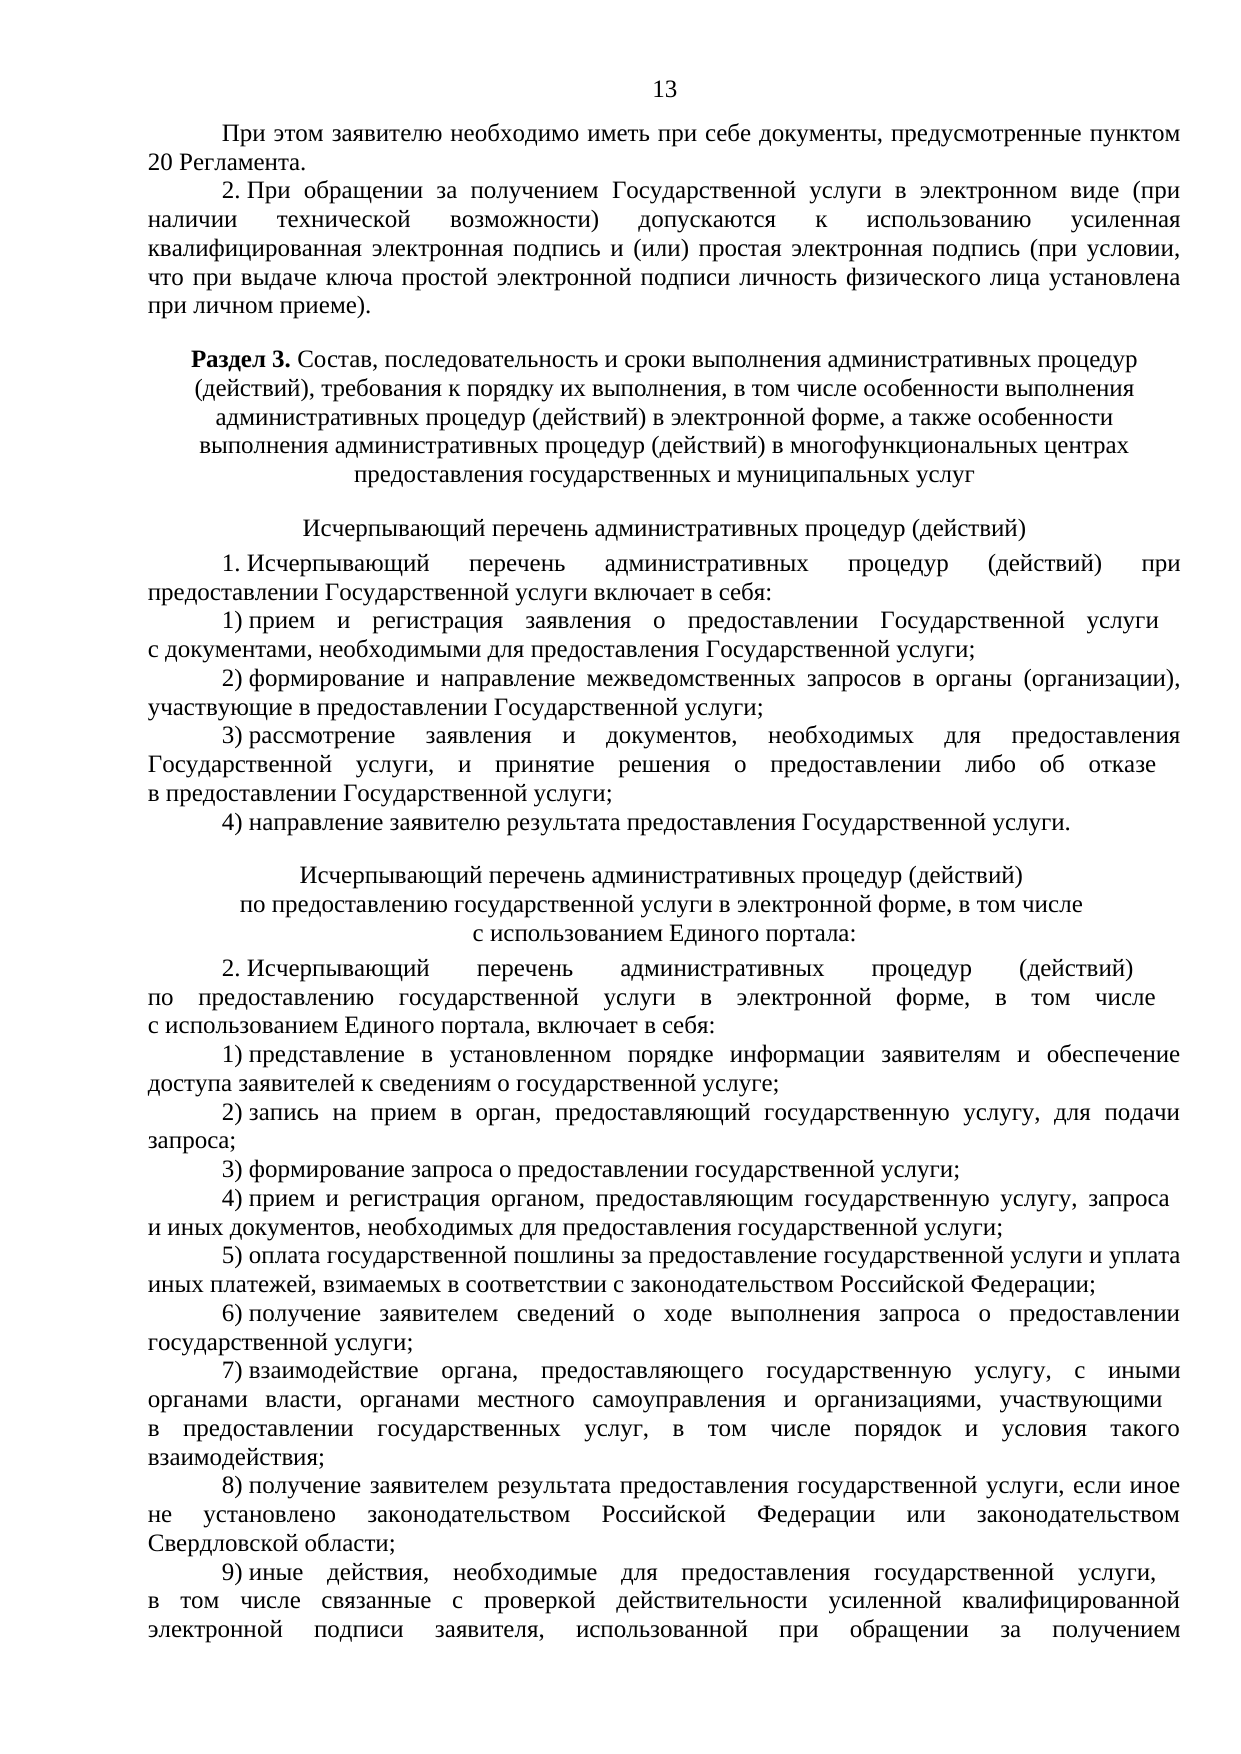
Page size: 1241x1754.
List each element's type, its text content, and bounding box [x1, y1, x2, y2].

list прием и регистрация заявления о предоставлении Государственной услуги с документами, необходимыми для предоставления Государственной услуги; [148, 606, 1181, 663]
list Исчерпывающий перечень административных процедур (действий) по предоставлению государственной услуги в электронной форме, в том числе с использованием Единого портала, включает в себя: [148, 953, 1181, 1039]
list получение заявителем результата предоставления государственной услуги, если иное не установлено законодательством Российской Федерации или законодательством Свердловской области; [148, 1471, 1181, 1557]
list формирование запроса о предоставлении государственной услуги; [148, 1154, 1181, 1183]
text При этом заявителю необходимо иметь при себе документы, предусмотренные пунктом 20 Регламента. [148, 118, 1181, 176]
list рассмотрение заявления и документов, необходимых для предоставления Государственной услуги, и принятие решения о предоставлении либо об отказе в предоставлении Государственной услуги; [148, 721, 1181, 807]
list запись на прием в орган, предоставляющий государственную услугу, для подачи запроса; [148, 1097, 1181, 1154]
subtitle Исчерпывающий перечень административных процедур (действий) по предоставлению государственной услуги в электронной форме, в том числе с использованием Единого портала: [148, 861, 1181, 947]
subtitle Состав, последовательность и сроки выполнения административных процедур (действий), требования к порядку их выполнения, в том числе особенности выполнения административных процедур (действий) в электронной форме, а также особенности выполнения административных процедур (действий) в многофункциональных центрах предоставления государственных и муниципальных услуг [148, 344, 1181, 488]
list Исчерпывающий перечень административных процедур (действий) при предоставлении Государственной услуги включает в себя: [148, 548, 1181, 606]
list формирование и направление межведомственных запросов в органы (организации), участвующие в предоставлении Государственной услуги; [148, 663, 1181, 721]
subtitle Исчерпывающий перечень административных процедур (действий) [148, 513, 1181, 542]
list оплата государственной пошлины за предоставление государственной услуги и уплата иных платежей, взимаемых в соответствии с законодательством Российской Федерации; [148, 1241, 1181, 1298]
list направление заявителю результата предоставления Государственной услуги. [148, 807, 1181, 836]
list При обращении за получением Государственной услуги в электронном виде (при наличии технической возможности) допускаются к использованию усиленная квалифицированная электронная подпись и (или) простая электронная подпись (при условии, что при выдаче ключа простой электронной подписи личность физического лица установлена при личном приеме). [148, 176, 1181, 319]
list взаимодействие органа, предоставляющего государственную услугу, с иными органами власти, органами местного самоуправления и организациями, участвующими в предоставлении государственных услуг, в том числе порядок и условия такого взаимодействия; [148, 1356, 1181, 1471]
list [148, 1557, 1181, 1643]
list получение заявителем сведений о ходе выполнения запроса о предоставлении государственной услуги; [148, 1298, 1181, 1356]
list прием и регистрация органом, предоставляющим государственную услугу, запроса и иных документов, необходимых для предоставления государственной услуги; [148, 1183, 1181, 1241]
list представление в установленном порядке информации заявителям и обеспечение доступа заявителей к сведениям о государственной услуге; [148, 1039, 1181, 1097]
